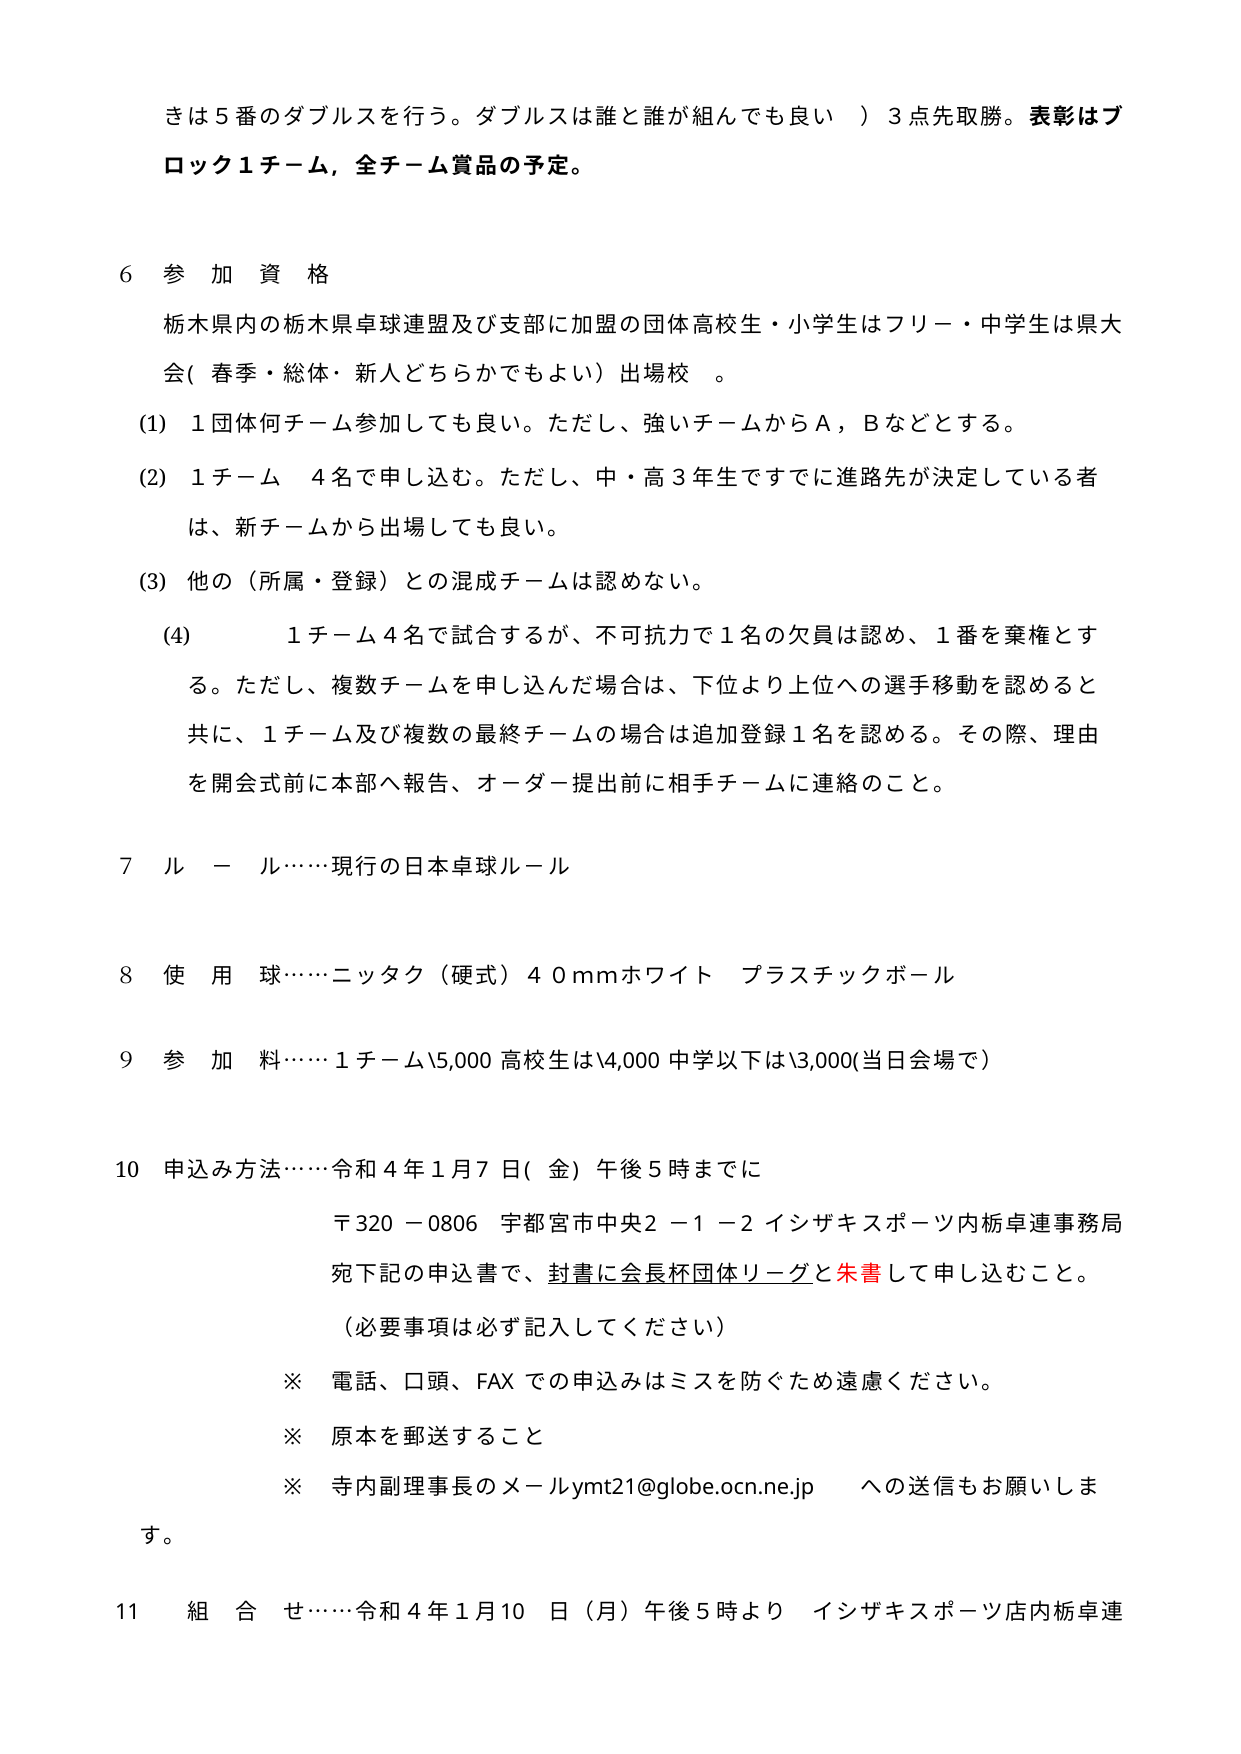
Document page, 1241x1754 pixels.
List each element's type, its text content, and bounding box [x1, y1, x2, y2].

list 参 加 資 格 [115, 248, 1106, 297]
list １団体何チ－ム参加しても良い。ただし、強いチ－ムからＡ，Ｂなどとする。 [138, 397, 1106, 447]
text 栃木県内の栃木県卓球連盟及び支部に加盟の団体高校生・小学生はフリ－・中学生は県大会(春季・総体･新人どちらかでもよい）出場校 。 [158, 298, 1125, 397]
list １チ－ム４名で試合するが、不可抗力で１名の欠員は認め、１番を棄権とする。ただし、複数チ－ムを申し込んだ場合は、下位より上位への選手移動を認めると共に、１チ－ム及び複数の最終チ－ムの場合は追加登録１名を認める。その際、理由を開会式前に本部へ報告、オ－ダ－提出前に相手チ－ムに連絡のこと。 [139, 610, 1106, 806]
text 〒320－0806 宇都宮市中央2－1－2 イシザキスポ－ツ内栃卓連事務局宛下記の申込書で、封書に会長杯団体リ－グと朱書して申し込むこと。 [325, 1198, 1125, 1296]
list 申込み方法……令和４年１月7日(金)午後５時までに [115, 1143, 1106, 1192]
list 使 用 球……ニッタク（硬式）４０ｍｍホワイト プラスチックボ－ル [115, 949, 1106, 998]
list 他の（所属・登録）との混成チ－ムは認めない。 [138, 555, 1106, 604]
list １チ－ム ４名で申し込む。ただし、中・高３年生ですでに進路先が決定している者は、新チ－ムから出場しても良い。 [138, 452, 1106, 550]
list ル － ル……現行の日本卓球ル－ル [115, 840, 1106, 889]
text ※ 寺内副理事長のメ－ルymt21@globe.ocn.ne.jp への送信もお願いします。 [116, 1461, 1125, 1559]
text ※ 原本を郵送すること [116, 1411, 1125, 1460]
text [161, 90, 1125, 189]
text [115, 1585, 1125, 1634]
text （必要事項は必ず記入してください） [325, 1301, 1125, 1350]
list 参 加 料……１チ－ム\5,000 高校生は\4,000 中学以下は\3,000(当日会場で） [115, 1034, 1106, 1084]
text ※ 電話、口頭、FAXでの申込みはミスを防ぐため遠慮ください。 [116, 1356, 1125, 1405]
